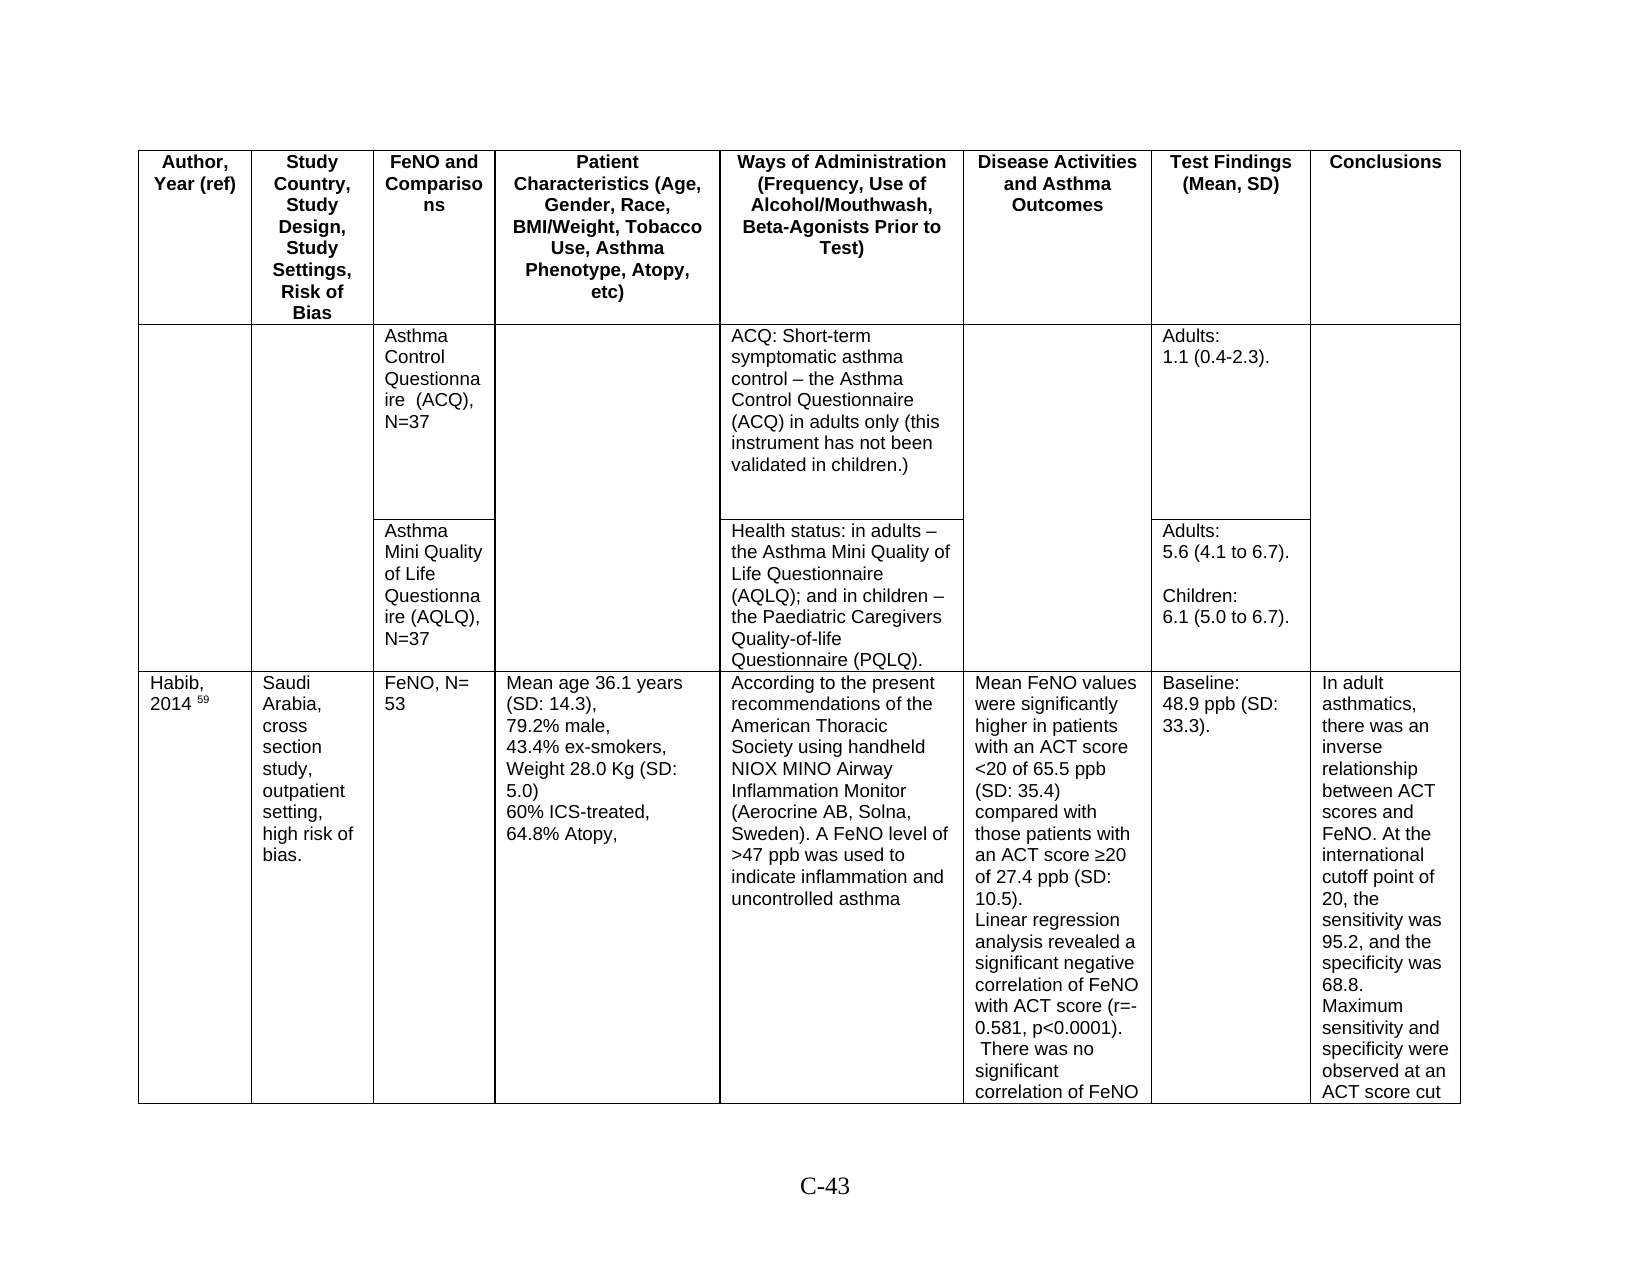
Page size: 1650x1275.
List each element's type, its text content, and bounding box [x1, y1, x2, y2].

table_cell Adults: 5.6 (4.1 to 6.7). Children: 6.1 (5.0 to 6.7). [1152, 520, 1310, 671]
table_cell ACQ: Short-term symptomatic asthma control – the Asthma Control Questionnaire (ACQ) in adults only (this instrument has not been validated in children.) [721, 325, 963, 519]
table_header Ways of Administration (Frequency, Use of Alcohol/Mouthwash, Beta-Agonists Prior to Test) [721, 151, 963, 323]
table_cell Asthma Mini Quality of Life Questionnaire (AQLQ), N=37 [374, 520, 494, 671]
table_header Conclusions [1311, 151, 1460, 323]
table_cell Baseline: 48.9 ppb (SD: 33.3). [1152, 672, 1310, 1103]
table_header Study Country, Study Design, Study Settings, Risk of Bias [252, 151, 373, 323]
table_header Author, Year (ref) [139, 151, 251, 323]
table_header Disease Activities and Asthma Outcomes [964, 151, 1151, 323]
table_cell Saudi Arabia, cross section study, outpatient setting, high risk of bias. [252, 672, 373, 1103]
table_header FeNO and Comparisons [374, 151, 494, 323]
table_cell Asthma Control Questionnaire (ACQ), N=37 [374, 325, 494, 519]
table_cell Adults: 1.1 (0.4-2.3). [1152, 325, 1310, 519]
table_cell FeNO, N= 53 [374, 672, 494, 1103]
table_cell Mean age 36.1 years (SD: 14.3), 79.2% male, 43.4% ex-smokers, Weight 28.0 Kg (SD: 5.0) 60% ICS-treated, 64.8% Atopy, [496, 672, 719, 1103]
table_cell Health status: in adults – the Asthma Mini Quality of Life Questionnaire (AQLQ); and in children – the Paediatric Caregivers Quality-of-life Questionnaire (PQLQ). [721, 520, 963, 671]
table_cell Habib, 2014 59 [139, 672, 251, 1103]
table_header Patient Characteristics (Age, Gender, Race, BMI/Weight, Tobacco Use, Asthma Phenotype, Atopy, etc) [496, 151, 719, 323]
table_header Test Findings (Mean, SD) [1152, 151, 1310, 323]
